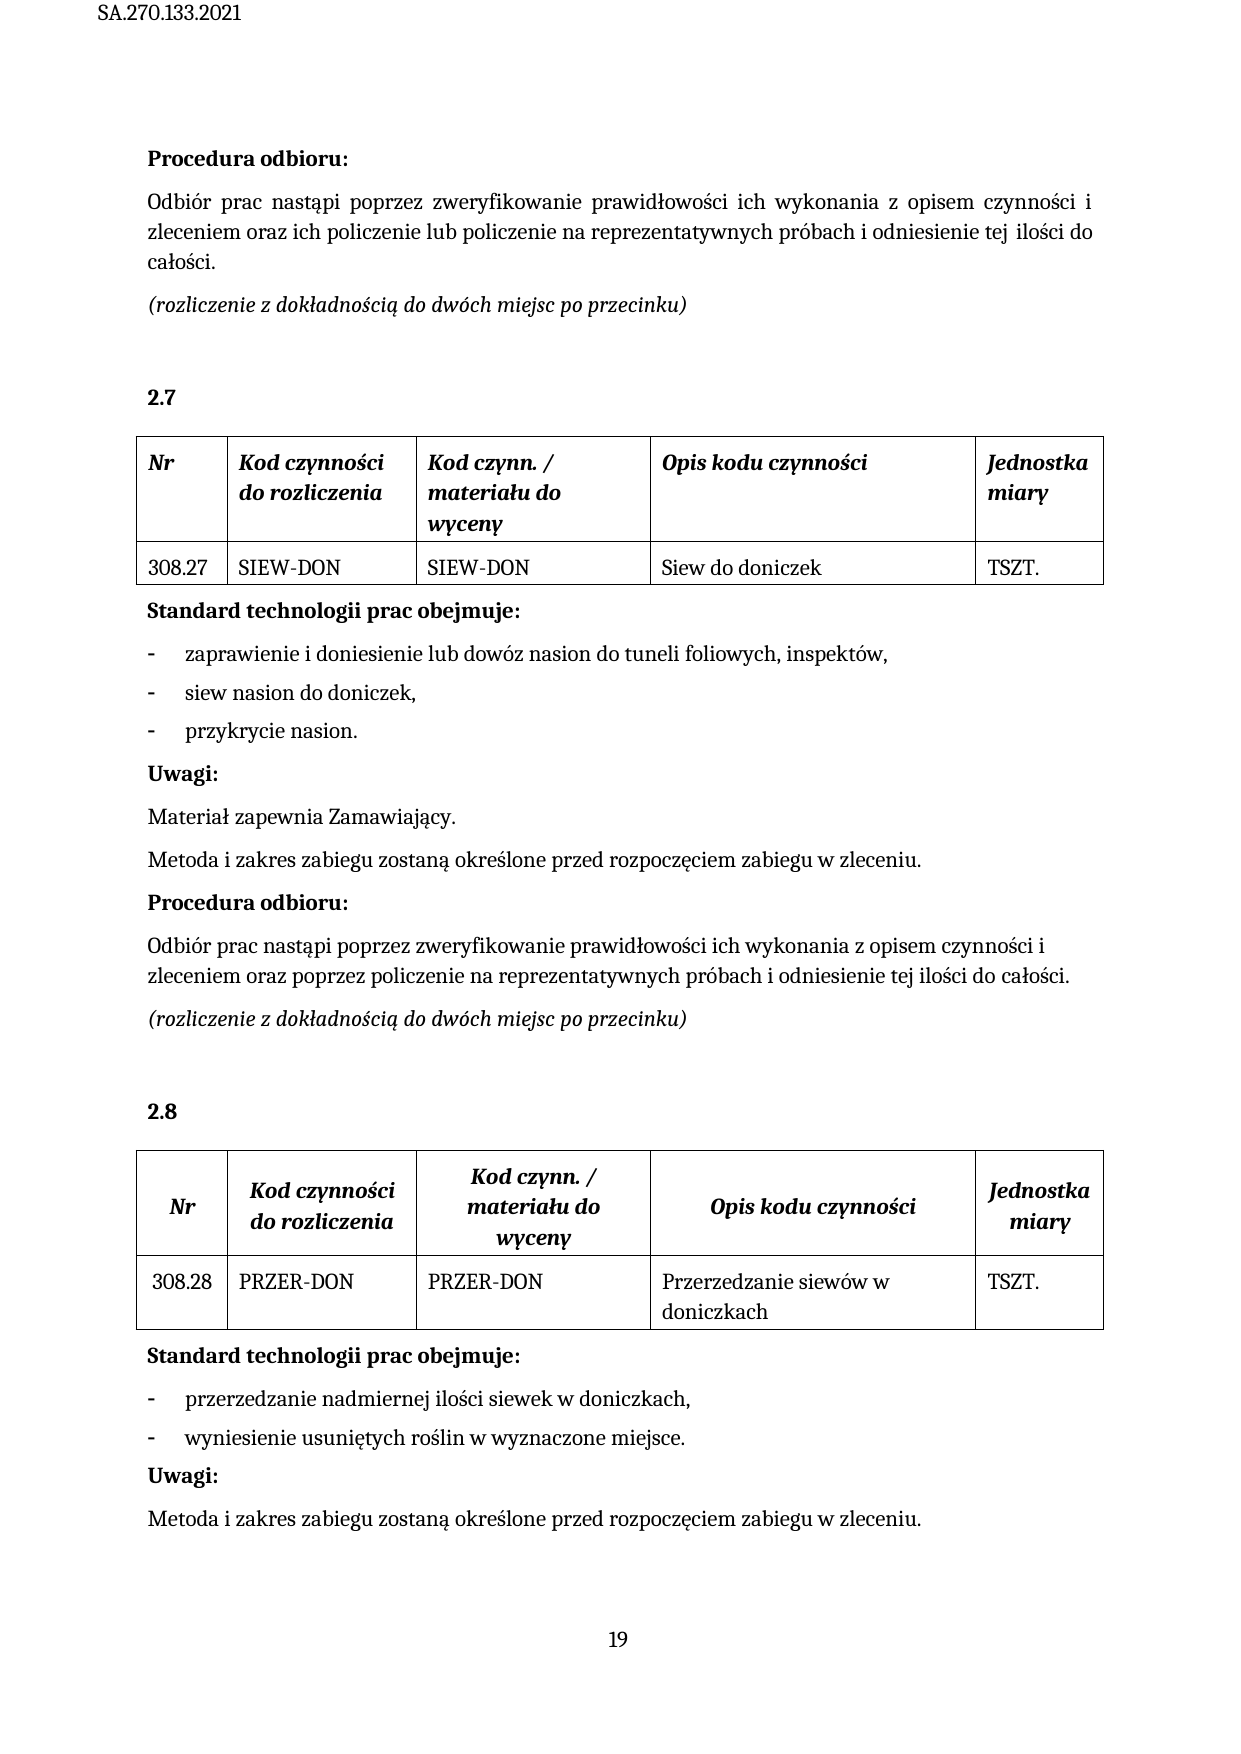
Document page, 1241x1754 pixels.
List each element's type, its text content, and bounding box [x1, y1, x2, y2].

text Materiał zapewnia Zamawiający. [147, 804, 1117, 831]
table_cell SIEW-DON [417, 542, 650, 584]
text Standard technologii prac obejmuje: [147, 598, 1117, 624]
subtitle Uwagi: [147, 1463, 1117, 1489]
table_cell Siew do doniczek [651, 542, 975, 584]
table_header Jednostka miary [976, 437, 1103, 541]
table_cell TSZT. [976, 542, 1103, 584]
table_header Nr [137, 1151, 227, 1255]
table_cell SIEW-DON [228, 542, 416, 584]
table_cell PRZER-DON [417, 1256, 650, 1329]
list siew nasion do doniczek, [147, 679, 1117, 706]
table_cell Przerzedzanie siewów w doniczkach [651, 1256, 975, 1329]
table_cell PRZER-DON [228, 1256, 416, 1329]
text Odbiór prac nastąpi poprzez zweryfikowanie prawidłowości ich wykonania z opisem czynności i zleceniem oraz poprzez policzenie na reprezentatywnych próbach i odniesienie tej ilości do całości. [147, 933, 1092, 989]
table_header Kod czynn. / materiału do wyceny [417, 1151, 650, 1255]
table_cell 308.27 [137, 542, 227, 584]
table_header Kod czynn. / materiału do wyceny [417, 437, 650, 541]
subtitle Procedura odbioru: [147, 890, 1117, 916]
table_header Kod czynności do rozliczenia [228, 1151, 416, 1255]
list przykrycie nasion. [147, 718, 1117, 745]
list zaprawienie i doniesienie lub dowóz nasion do tuneli foliowych, inspektów, [147, 641, 1117, 667]
text Standard technologii prac obejmuje: [147, 1343, 1117, 1369]
table_cell 308.28 [137, 1256, 227, 1329]
subtitle 2.8 [147, 1099, 1117, 1125]
table_header Jednostka miary [976, 1151, 1103, 1255]
text (rozliczenie z dokładnością do dwóch miejsc po przecinku) [147, 1006, 1117, 1032]
text Metoda i zakres zabiegu zostaną określone przed rozpoczęciem zabiegu w zleceniu. [147, 847, 1117, 873]
table_header Opis kodu czynności [651, 1151, 975, 1255]
text (rozliczenie z dokładnością do dwóch miejsc po przecinku) [147, 292, 1117, 318]
table_header Nr [137, 437, 227, 541]
table_cell TSZT. [976, 1256, 1103, 1329]
table_header Kod czynności do rozliczenia [228, 437, 416, 541]
subtitle 2.7 [147, 385, 1117, 411]
table_header Opis kodu czynności [651, 437, 975, 541]
subtitle Uwagi: [147, 761, 1117, 788]
subtitle Procedura odbioru: [147, 146, 1117, 172]
text Odbiór prac nastąpi poprzez zweryfikowanie prawidłowości ich wykonania z opisem czynności i zleceniem oraz ich policzenie lub policzenie na reprezentatywnych próbach i odniesienie tej ilości do całości. [147, 188, 1093, 275]
list przerzedzanie nadmiernej ilości siewek w doniczkach, [147, 1386, 1117, 1412]
text Metoda i zakres zabiegu zostaną określone przed rozpoczęciem zabiegu w zleceniu. [147, 1506, 1117, 1532]
list wyniesienie usuniętych roślin w wyznaczone miejsce. [147, 1424, 1117, 1451]
